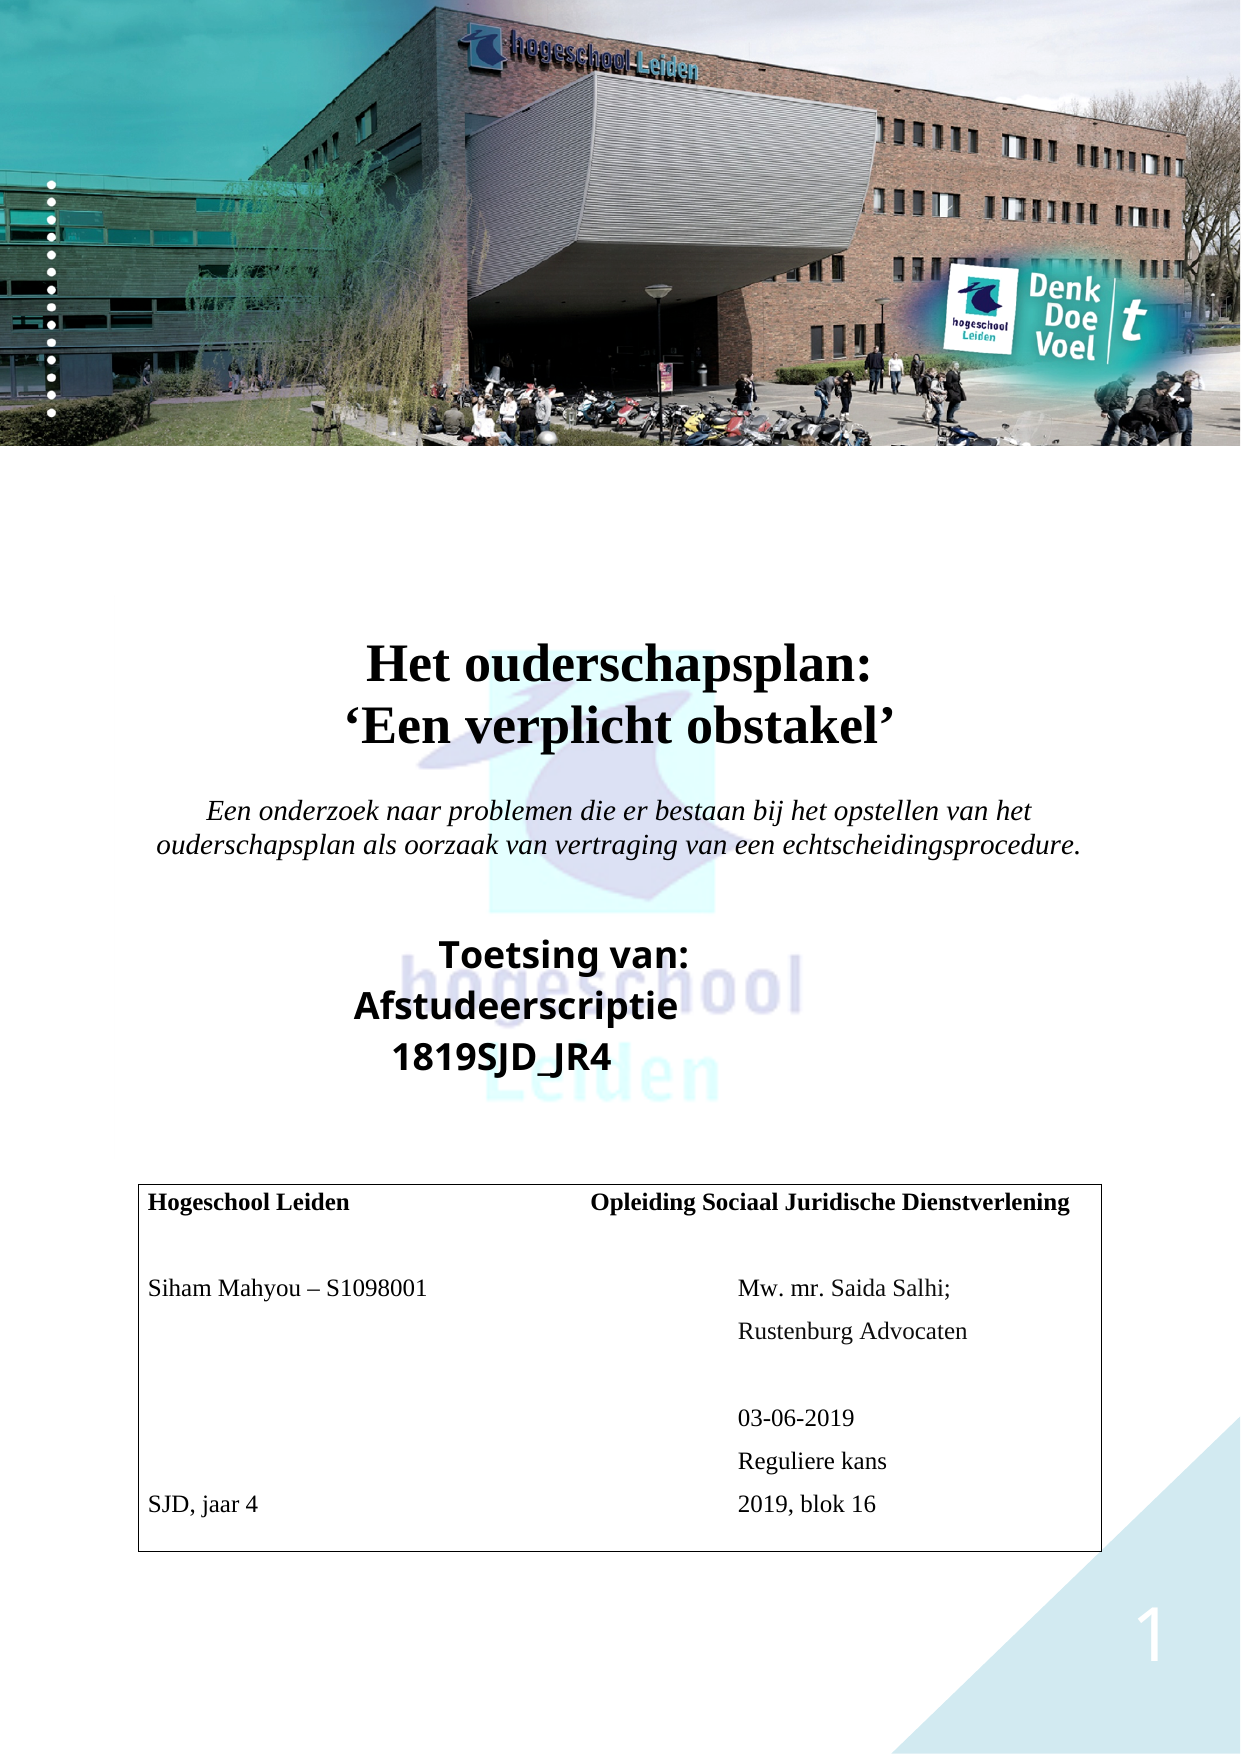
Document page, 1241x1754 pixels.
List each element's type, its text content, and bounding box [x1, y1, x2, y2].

text Siham Mahyou – S1098001 Mw. mr. Saida Salhi; [139, 1270, 1101, 1302]
text Het ouderschapsplan: [148, 631, 1093, 693]
text 1819SJD_JR4 [148, 1031, 1093, 1082]
picture [0, 0, 1241, 446]
text Reguliere kans [139, 1443, 1101, 1474]
text ‘Een verplicht obstakel’ [148, 693, 1093, 755]
text Een onderzoek naar problemen die er bestaan bij het opstellen van het ouderschapsplan als oorzaak van vertraging van een echtscheidingsprocedure. [148, 793, 1093, 861]
text Afstudeerscriptie [148, 980, 1093, 1031]
text SJD, jaar 4 2019, blok 16 [139, 1486, 1101, 1551]
text Toetsing van: [221, 929, 1093, 980]
text Hogeschool Leiden Opleiding Sociaal Juridische Dienstverlening [139, 1185, 1101, 1216]
text Rustenburg Advocaten [139, 1313, 1101, 1345]
text 03-06-2019 [139, 1399, 1101, 1431]
